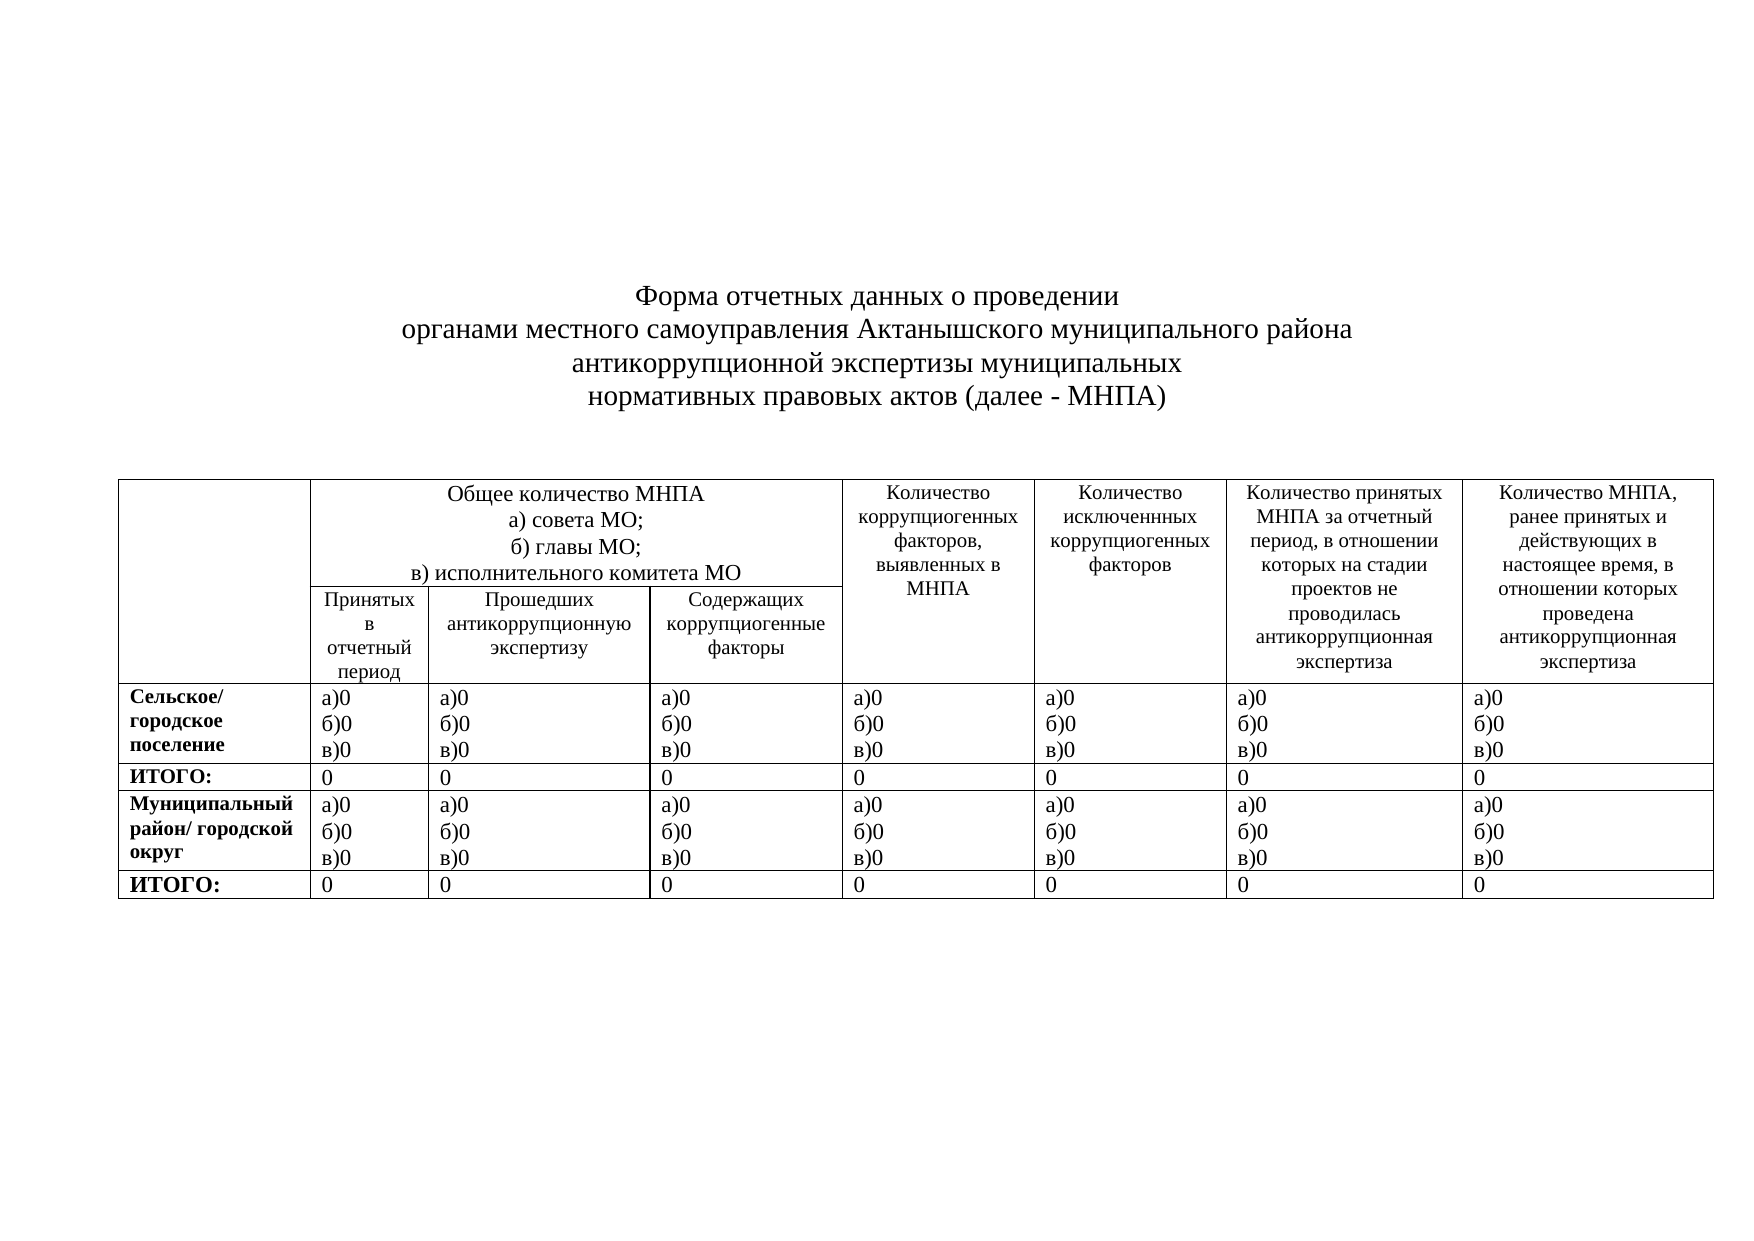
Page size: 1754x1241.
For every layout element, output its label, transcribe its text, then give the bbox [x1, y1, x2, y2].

table_cell 0 [1035, 871, 1226, 898]
text антикоррупционной экспертизы муниципальных [118, 345, 1636, 378]
table_cell ИТОГО: [119, 871, 310, 898]
table_cell а)0 б)0 в)0 [651, 684, 842, 763]
table_cell Принятых в отчетный период [311, 587, 428, 683]
table_cell 0 [843, 764, 1034, 790]
table_header Количество исключеннных коррупциогенных факторов [1035, 480, 1226, 683]
table_cell 0 [651, 871, 842, 898]
table_cell Прошедших антикоррупционную экспертизу [429, 587, 649, 683]
text нормативных правовых актов (далее - МНПА) [118, 378, 1636, 412]
table_cell а)0 б)0 в)0 [843, 684, 1034, 763]
table_cell а)0 б)0 в)0 [429, 684, 649, 763]
table_cell 0 [311, 871, 428, 898]
table_cell 0 [1227, 764, 1462, 790]
table_header Количество принятых МНПА за отчетный период, в отношении которых на стадии проектов не проводилась антикоррупционная экспертиза [1227, 480, 1462, 683]
table_cell а)0 б)0 в)0 [1227, 684, 1462, 763]
table_header [119, 480, 310, 683]
table_cell Содержащих коррупциогенные факторы [651, 587, 842, 683]
table_cell а)0 б)0 в)0 [1227, 791, 1462, 870]
table_header Количество коррупциогенных факторов, выявленных в МНПА [843, 480, 1034, 683]
table_cell 0 [1227, 871, 1462, 898]
table_cell а)0 б)0 в)0 [1463, 791, 1713, 870]
table_cell а)0 б)0 в)0 [311, 791, 428, 870]
table_cell а)0 б)0 в)0 [429, 791, 649, 870]
table_cell а)0 б)0 в)0 [1035, 791, 1226, 870]
table_cell 0 [311, 764, 428, 790]
text органами местного самоуправления Актанышского муниципального района [118, 311, 1636, 345]
table_cell а)0 б)0 в)0 [311, 684, 428, 763]
table_cell а)0 б)0 в)0 [1463, 684, 1713, 763]
table_cell Муниципальный район/ городской округ [119, 791, 310, 870]
table_cell 0 [651, 764, 842, 790]
table_cell 0 [1463, 871, 1713, 898]
table_cell а)0 б)0 в)0 [651, 791, 842, 870]
table_cell а)0 б)0 в)0 [843, 791, 1034, 870]
table_cell 0 [429, 871, 649, 898]
text Форма отчетных данных о проведении [118, 278, 1636, 311]
table_cell ИТОГО: [119, 764, 310, 790]
table_cell а)0 б)0 в)0 [1035, 684, 1226, 763]
table_cell Сельское/ городское поселение [119, 684, 310, 763]
table_cell 0 [1035, 764, 1226, 790]
table_header Количество МНПА, ранее принятых и действующих в настоящее время, в отношении которых проведена антикоррупционная экспертиза [1463, 480, 1713, 683]
table_cell 0 [843, 871, 1034, 898]
table_cell 0 [1463, 764, 1713, 790]
table_header Общее количество МНПА а) совета МО; б) главы МО; в) исполнительного комитета МО [311, 480, 842, 586]
table_cell 0 [429, 764, 649, 790]
